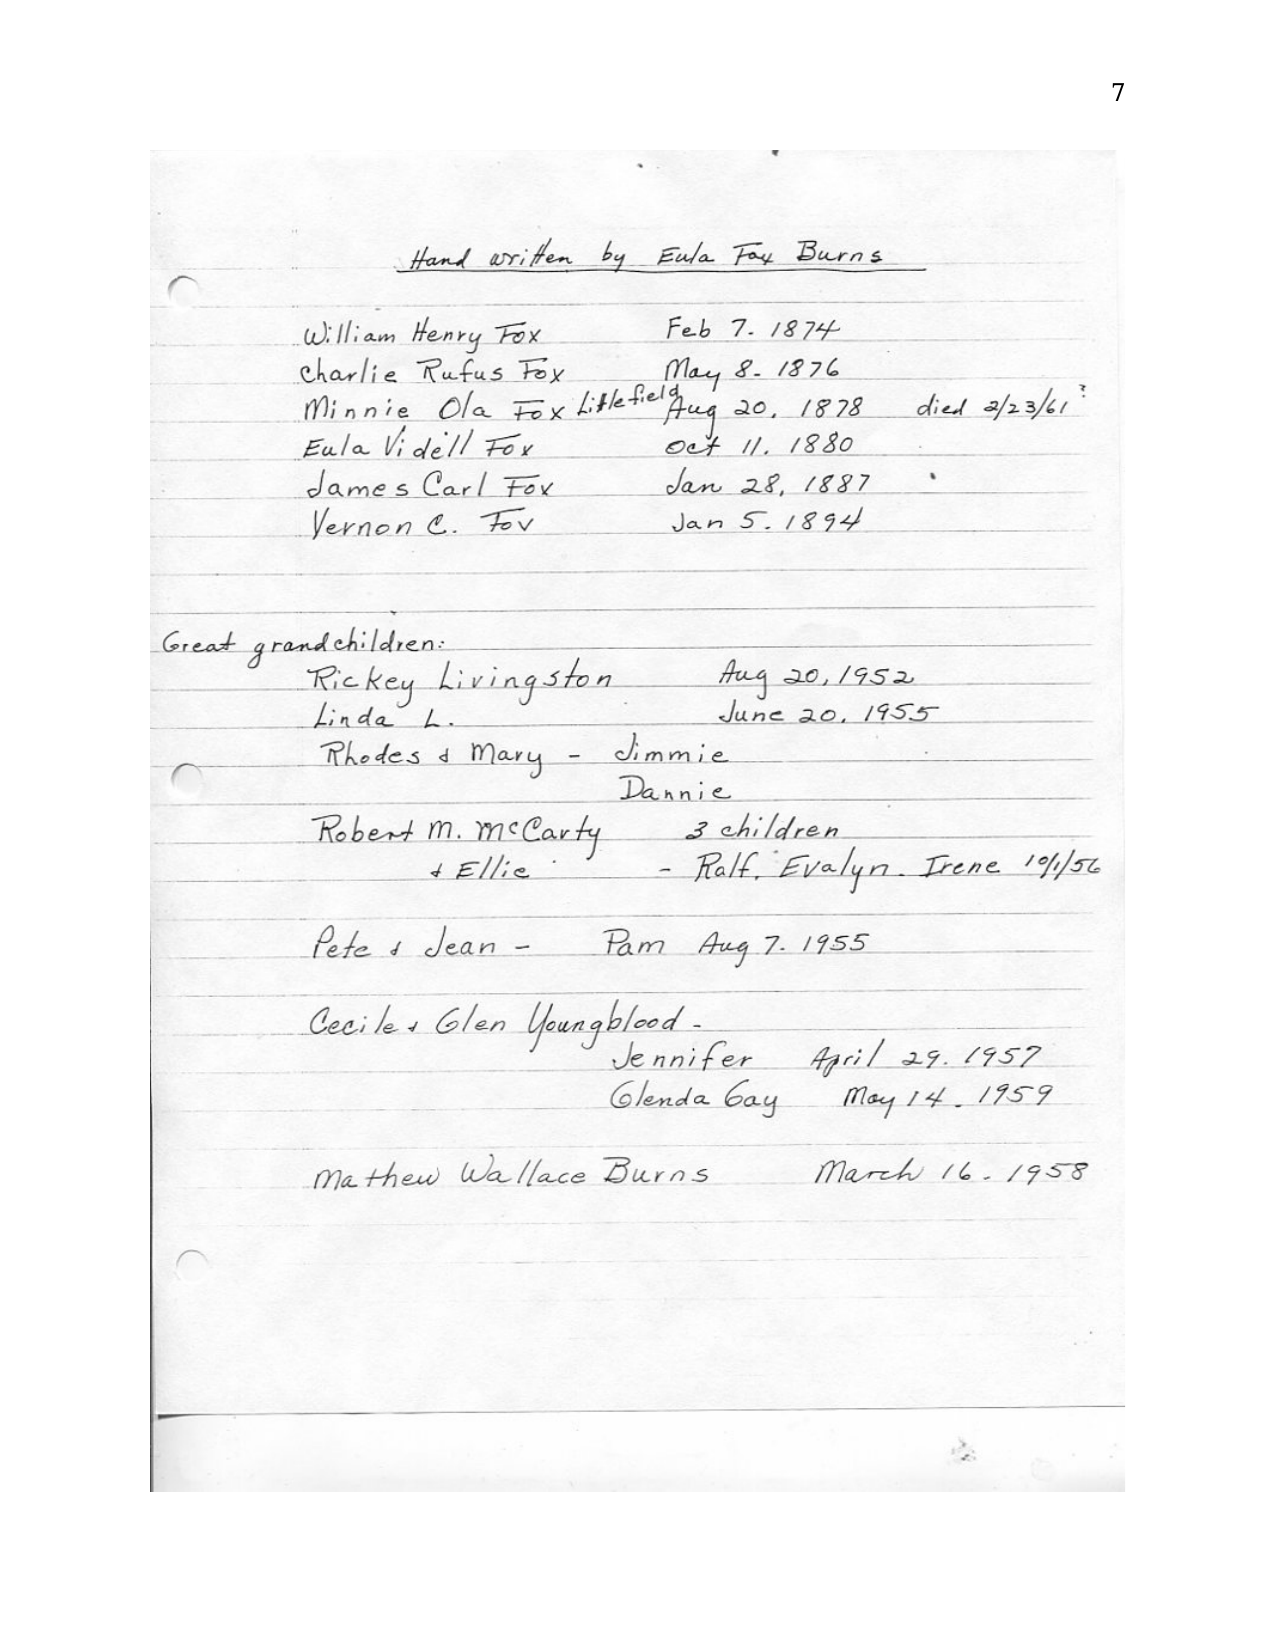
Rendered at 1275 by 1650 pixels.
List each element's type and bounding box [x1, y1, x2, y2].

picture [150, 150, 1125, 1492]
